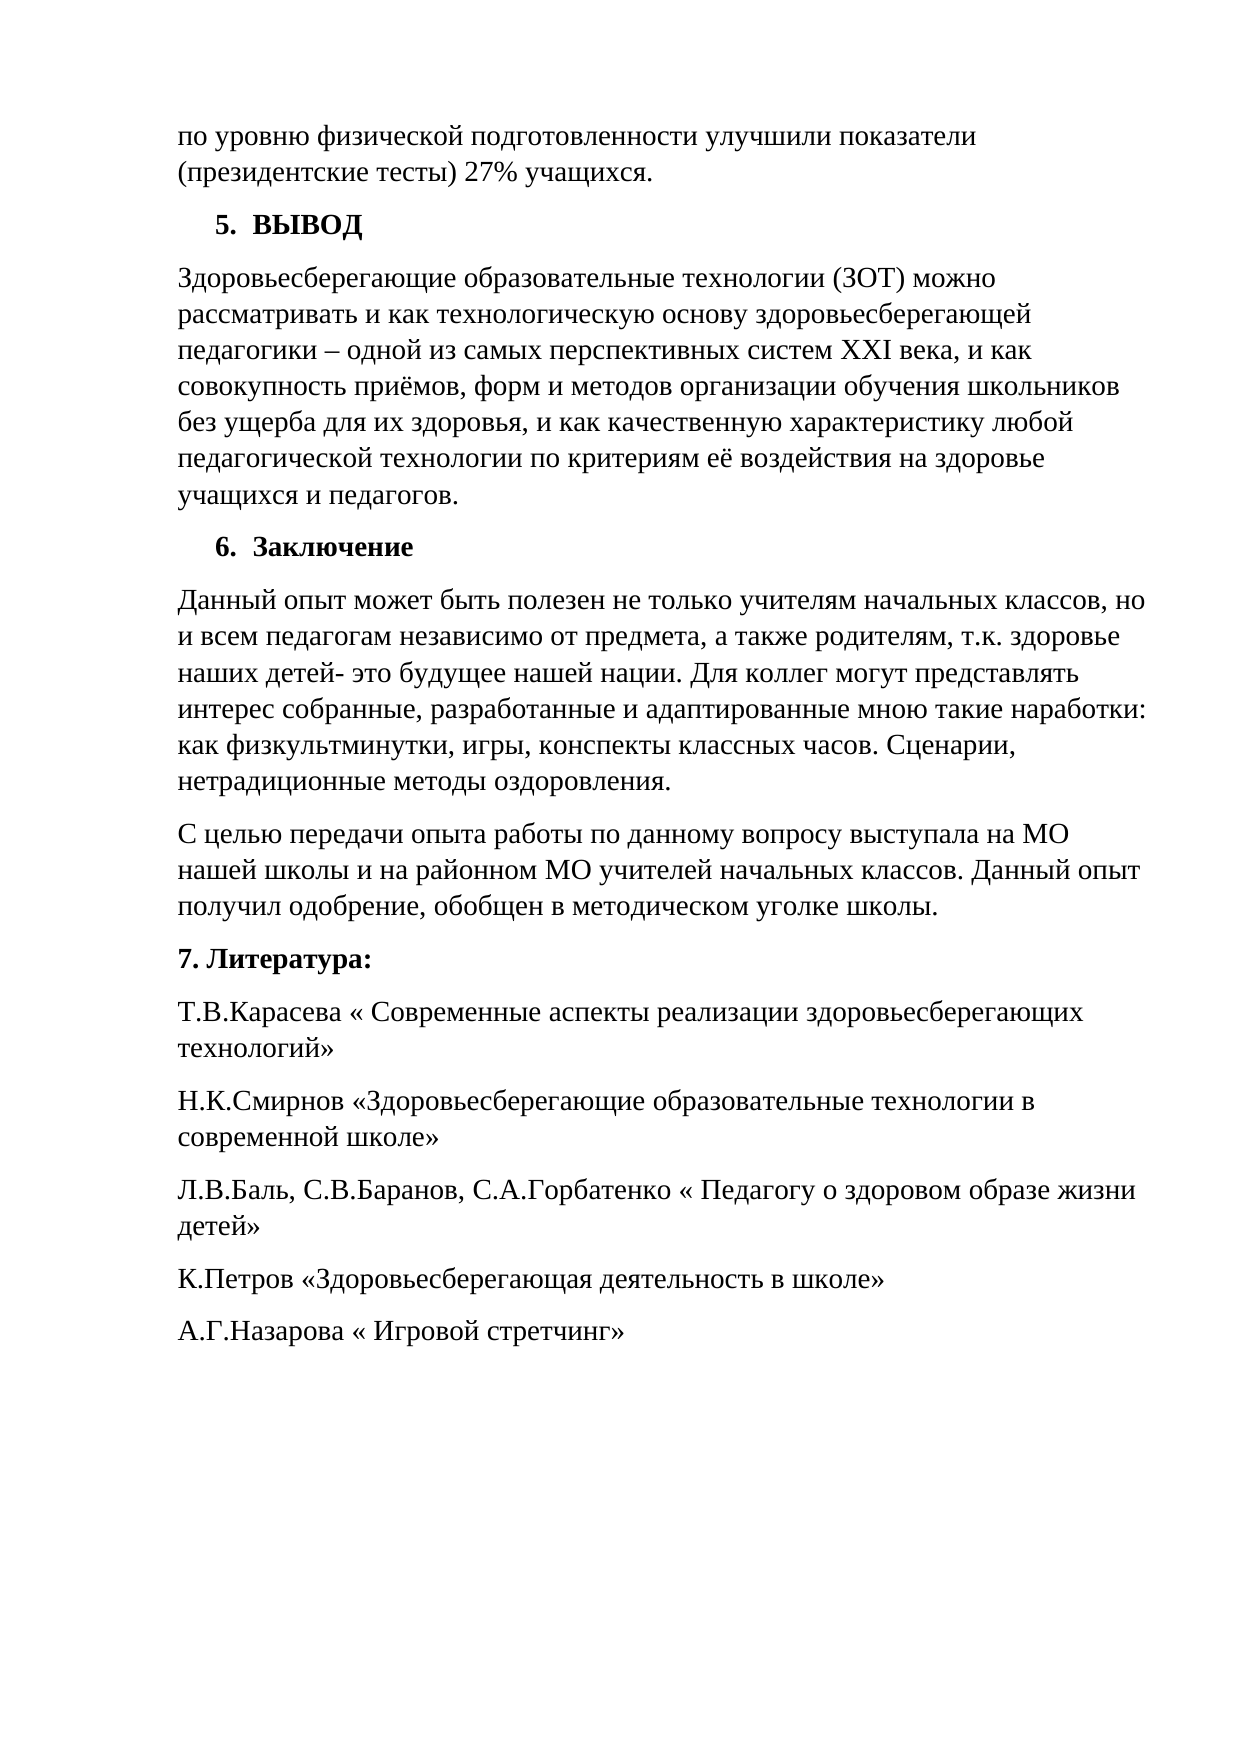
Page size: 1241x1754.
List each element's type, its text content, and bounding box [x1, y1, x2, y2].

text Л.В.Баль, С.В.Баранов, С.А.Горбатенко « Педагогу о здоровом образе жизни детей» [177, 1172, 1152, 1241]
text А.Г.Назарова « Игровой стретчинг» [177, 1313, 1152, 1347]
text Здоровьесберегающие образовательные технологии (ЗОТ) можно рассматривать и как технологическую основу здоровьесберегающей педагогики – одной из самых перспективных систем XXI века, и как совокупность приёмов, форм и методов организации обучения школьников без ущерба для их здоровья, и как качественную характеристику любой педагогической технологии по критериям её воздействия на здоровье учащихся и педагогов. [177, 260, 1152, 510]
text К.Петров «Здоровьесберегающая деятельность в школе» [177, 1261, 1152, 1294]
text Н.К.Смирнов «Здоровьесберегающие образовательные технологии в современной школе» [177, 1083, 1152, 1152]
text Данный опыт может быть полезен не только учителям начальных классов, но и всем педагогам независимо от предмета, а также родителям, т.к. здоровье наших детей- это будущее нашей нации. Для коллег могут представлять интерес собранные, разработанные и адаптированные мною такие наработки: как физкультминутки, игры, конспекты классных часов. Сценарии, нетрадиционные методы оздоровления. [177, 582, 1152, 797]
text 7. Литература: [177, 941, 1152, 974]
text по уровню физической подготовленности улучшили показатели (президентские тесты) 27% учащихся. [177, 118, 1152, 188]
text С целью передачи опыта работы по данному вопросу выступала на МО нашей школы и на районном МО учителей начальных классов. Данный опыт получил одобрение, обобщен в методическом уголке школы. [177, 816, 1152, 922]
list ВЫВОД [215, 207, 1152, 241]
text Т.В.Карасева « Современные аспекты реализации здоровьесберегающих технологий» [177, 994, 1152, 1063]
list Заключение [215, 529, 1152, 563]
